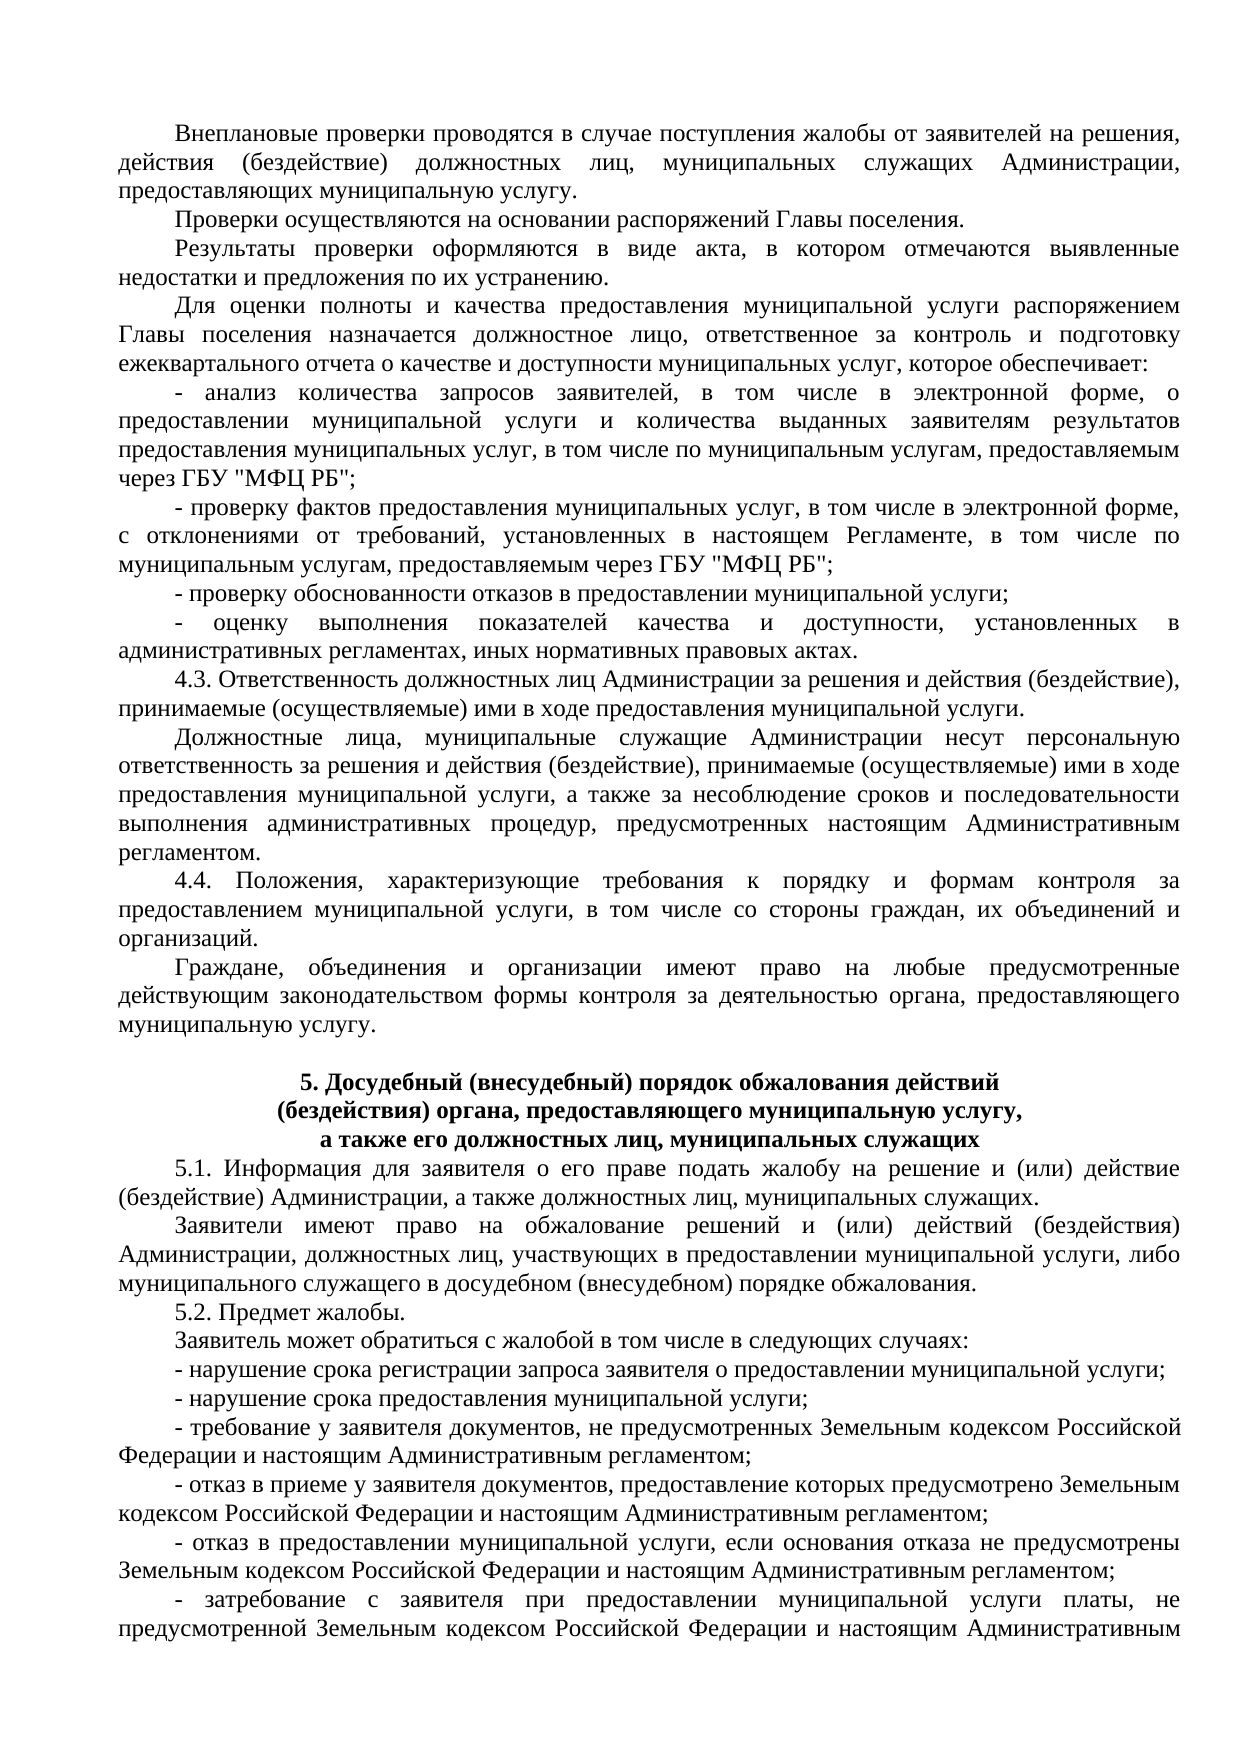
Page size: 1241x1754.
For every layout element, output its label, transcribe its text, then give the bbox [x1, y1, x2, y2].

text Заявители имеют право на обжалование решений и (или) действий (бездействия) Администрации, должностных лиц, участвующих в предоставлении муниципальной услуги, либо муниципального служащего в досудебном (внесудебном) порядке обжалования. [118, 1211, 1181, 1297]
text - анализ количества запросов заявителей, в том числе в электронной форме, о предоставлении муниципальной услуги и количества выданных заявителям результатов предоставления муниципальных услуг, в том числе по муниципальным услугам, предоставляемым через ГБУ "МФЦ РБ"; [118, 377, 1181, 492]
text Результаты проверки оформляются в виде акта, в котором отмечаются выявленные недостатки и предложения по их устранению. [118, 233, 1181, 291]
text 4.3. Ответственность должностных лиц Администрации за решения и действия (бездействие), принимаемые (осуществляемые) ими в ходе предоставления муниципальной услуги. [118, 664, 1181, 722]
text Проверки осуществляются на основании распоряжений Главы поселения. [118, 204, 1181, 233]
text Для оценки полноты и качества предоставления муниципальной услуги распоряжением Главы поселения назначается должностное лицо, ответственное за контроль и подготовку ежеквартального отчета о качестве и доступности муниципальных услуг, которое обеспечивает: [118, 291, 1181, 377]
text - нарушение срока регистрации запроса заявителя о предоставлении муниципальной услуги; [118, 1354, 1181, 1383]
text (бездействия) органа, предоставляющего муниципальную услугу, [118, 1096, 1181, 1124]
text - отказ в предоставлении муниципальной услуги, если основания отказа не предусмотрены Земельным кодексом Российской Федерации и настоящим Административным регламентом; [118, 1527, 1181, 1584]
text а также его должностных лиц, муниципальных служащих [118, 1124, 1181, 1153]
text - проверку обоснованности отказов в предоставлении муниципальной услуги; [118, 578, 1181, 607]
text 4.4. Положения, характеризующие требования к порядку и формам контроля за предоставлением муниципальной услуги, в том числе со стороны граждан, их объединений и организаций. [118, 866, 1181, 952]
text Внеплановые проверки проводятся в случае поступления жалобы от заявителей на решения, действия (бездействие) должностных лиц, муниципальных служащих Администрации, предоставляющих муниципальную услугу. [118, 118, 1181, 204]
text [118, 1584, 1181, 1642]
text - отказ в приеме у заявителя документов, предоставление которых предусмотрено Земельным кодексом Российской Федерации и настоящим Административным регламентом; [118, 1469, 1181, 1527]
text - оценку выполнения показателей качества и доступности, установленных в административных регламентах, иных нормативных правовых актах. [118, 607, 1181, 664]
text 5.2. Предмет жалобы. [118, 1297, 1181, 1326]
text Заявитель может обратиться с жалобой в том числе в следующих случаях: [118, 1326, 1181, 1354]
text Граждане, объединения и организации имеют право на любые предусмотренные действующим законодательством формы контроля за деятельностью органа, предоставляющего муниципальную услугу. [118, 952, 1181, 1038]
text 5. Досудебный (внесудебный) порядок обжалования действий [118, 1067, 1181, 1096]
text - проверку фактов предоставления муниципальных услуг, в том числе в электронной форме, с отклонениями от требований, установленных в настоящем Регламенте, в том числе по муниципальным услугам, предоставляемым через ГБУ "МФЦ РБ"; [118, 492, 1181, 578]
text - нарушение срока предоставления муниципальной услуги; [118, 1383, 1181, 1412]
text Должностные лица, муниципальные служащие Администрации несут персональную ответственность за решения и действия (бездействие), принимаемые (осуществляемые) ими в ходе предоставления муниципальной услуги, а также за несоблюдение сроков и последовательности выполнения административных процедур, предусмотренных настоящим Административным регламентом. [118, 722, 1181, 866]
text - требование у заявителя документов, не предусмотренных Земельным кодексом Российской Федерации и настоящим Административным регламентом; [118, 1412, 1181, 1469]
text 5.1. Информация для заявителя о его праве подать жалобу на решение и (или) действие (бездействие) Администрации, а также должностных лиц, муниципальных служащих. [118, 1153, 1181, 1211]
